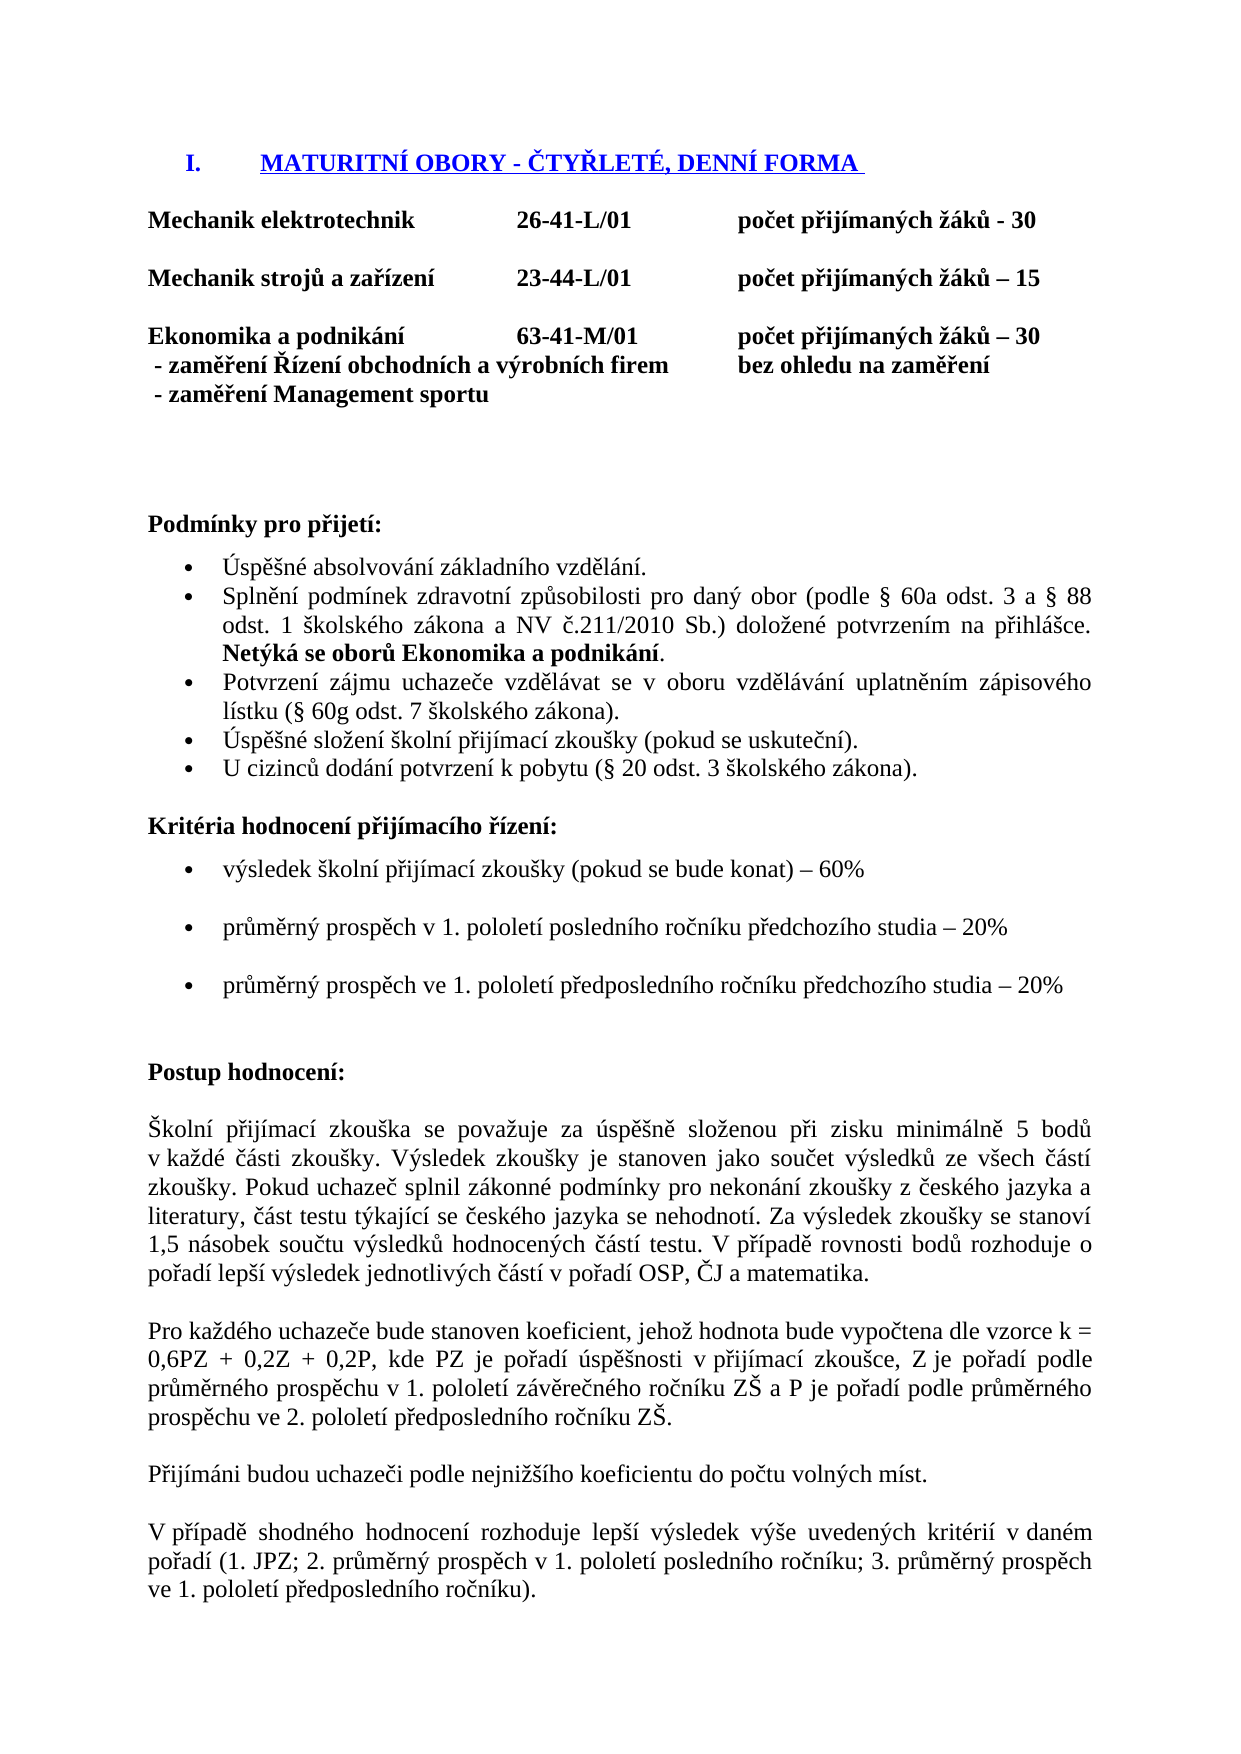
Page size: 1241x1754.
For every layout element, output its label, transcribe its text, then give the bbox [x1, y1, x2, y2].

list U cizinců dodání potvrzení k pobytu (§ 20 odst. 3 školského zákona). [185, 753, 1093, 782]
text Přijímáni budou uchazeči podle nejnižšího koeficientu do počtu volných míst. [148, 1459, 1093, 1488]
text Ekonomika a podnikání 63-41-M/01 počet přijímaných žáků – 30 [148, 321, 1093, 350]
list průměrný prospěch v 1. pololetí posledního ročníku předchozího studia – 20% [185, 912, 1093, 941]
text Mechanik strojů a zařízení 23-44-L/01 počet přijímaných žáků – 15 [148, 263, 1093, 292]
list Splnění podmínek zdravotní způsobilosti pro daný obor (podle § 60a odst. 3 a § 88 odst. 1 školského zákona a NV č.211/2010 Sb.) doložené potvrzením na přihlášce. Netýká se oborů Ekonomika a podnikání. [185, 581, 1093, 667]
text - zaměření Řízení obchodních a výrobních firem bez ohledu na zaměření [148, 350, 1093, 379]
list výsledek školní přijímací zkoušky (pokud se bude konat) – 60% [185, 854, 1093, 883]
text Kritéria hodnocení přijímacího řízení: [148, 811, 1093, 840]
list Potvrzení zájmu uchazeče vzdělávat se v oboru vzdělávání uplatněním zápisového lístku (§ 60g odst. 7 školského zákona). [185, 667, 1093, 725]
text - zaměření Management sportu [148, 379, 1093, 408]
list MATURITNÍ OBORY - ČTYŘLETÉ, DENNÍ FORMA [185, 148, 1093, 176]
list Úspěšné absolvování základního vzdělání. [185, 552, 1093, 581]
text Pro každého uchazeče bude stanoven koeficient, jehož hodnota bude vypočtena dle vzorce k = 0,6PZ + 0,2Z + 0,2P, kde PZ je pořadí úspěšnosti v přijímací zkoušce, Z je pořadí podle průměrného prospěchu v 1. pololetí závěrečného ročníku ZŠ a P je pořadí podle průměrného prospěchu ve 2. pololetí předposledního ročníku ZŠ. [148, 1316, 1093, 1431]
text Podmínky pro přijetí: [148, 509, 1093, 538]
list Úspěšné složení školní přijímací zkoušky (pokud se uskuteční). [185, 725, 1093, 753]
text Postup hodnocení: [148, 1057, 1093, 1086]
text Mechanik elektrotechnik 26-41-L/01 počet přijímaných žáků - 30 [148, 206, 1093, 234]
text Školní přijímací zkouška se považuje za úspěšně složenou při zisku minimálně 5 bodů v každé části zkoušky. Výsledek zkoušky je stanoven jako součet výsledků ze všech částí zkoušky. Pokud uchazeč splnil zákonné podmínky pro nekonání zkoušky z českého jazyka a literatury, část testu týkající se českého jazyka se nehodnotí. Za výsledek zkoušky se stanoví 1,5 násobek součtu výsledků hodnocených částí testu. V případě rovnosti bodů rozhoduje o pořadí lepší výsledek jednotlivých částí v pořadí OSP, ČJ a matematika. [148, 1114, 1093, 1287]
list průměrný prospěch ve 1. pololetí předposledního ročníku předchozího studia – 20% [185, 970, 1093, 999]
text V případě shodného hodnocení rozhoduje lepší výsledek výše uvedených kritérií v daném pořadí (1. JPZ; 2. průměrný prospěch v 1. pololetí posledního ročníku; 3. průměrný prospěch ve 1. pololetí předposledního ročníku). [148, 1517, 1093, 1603]
